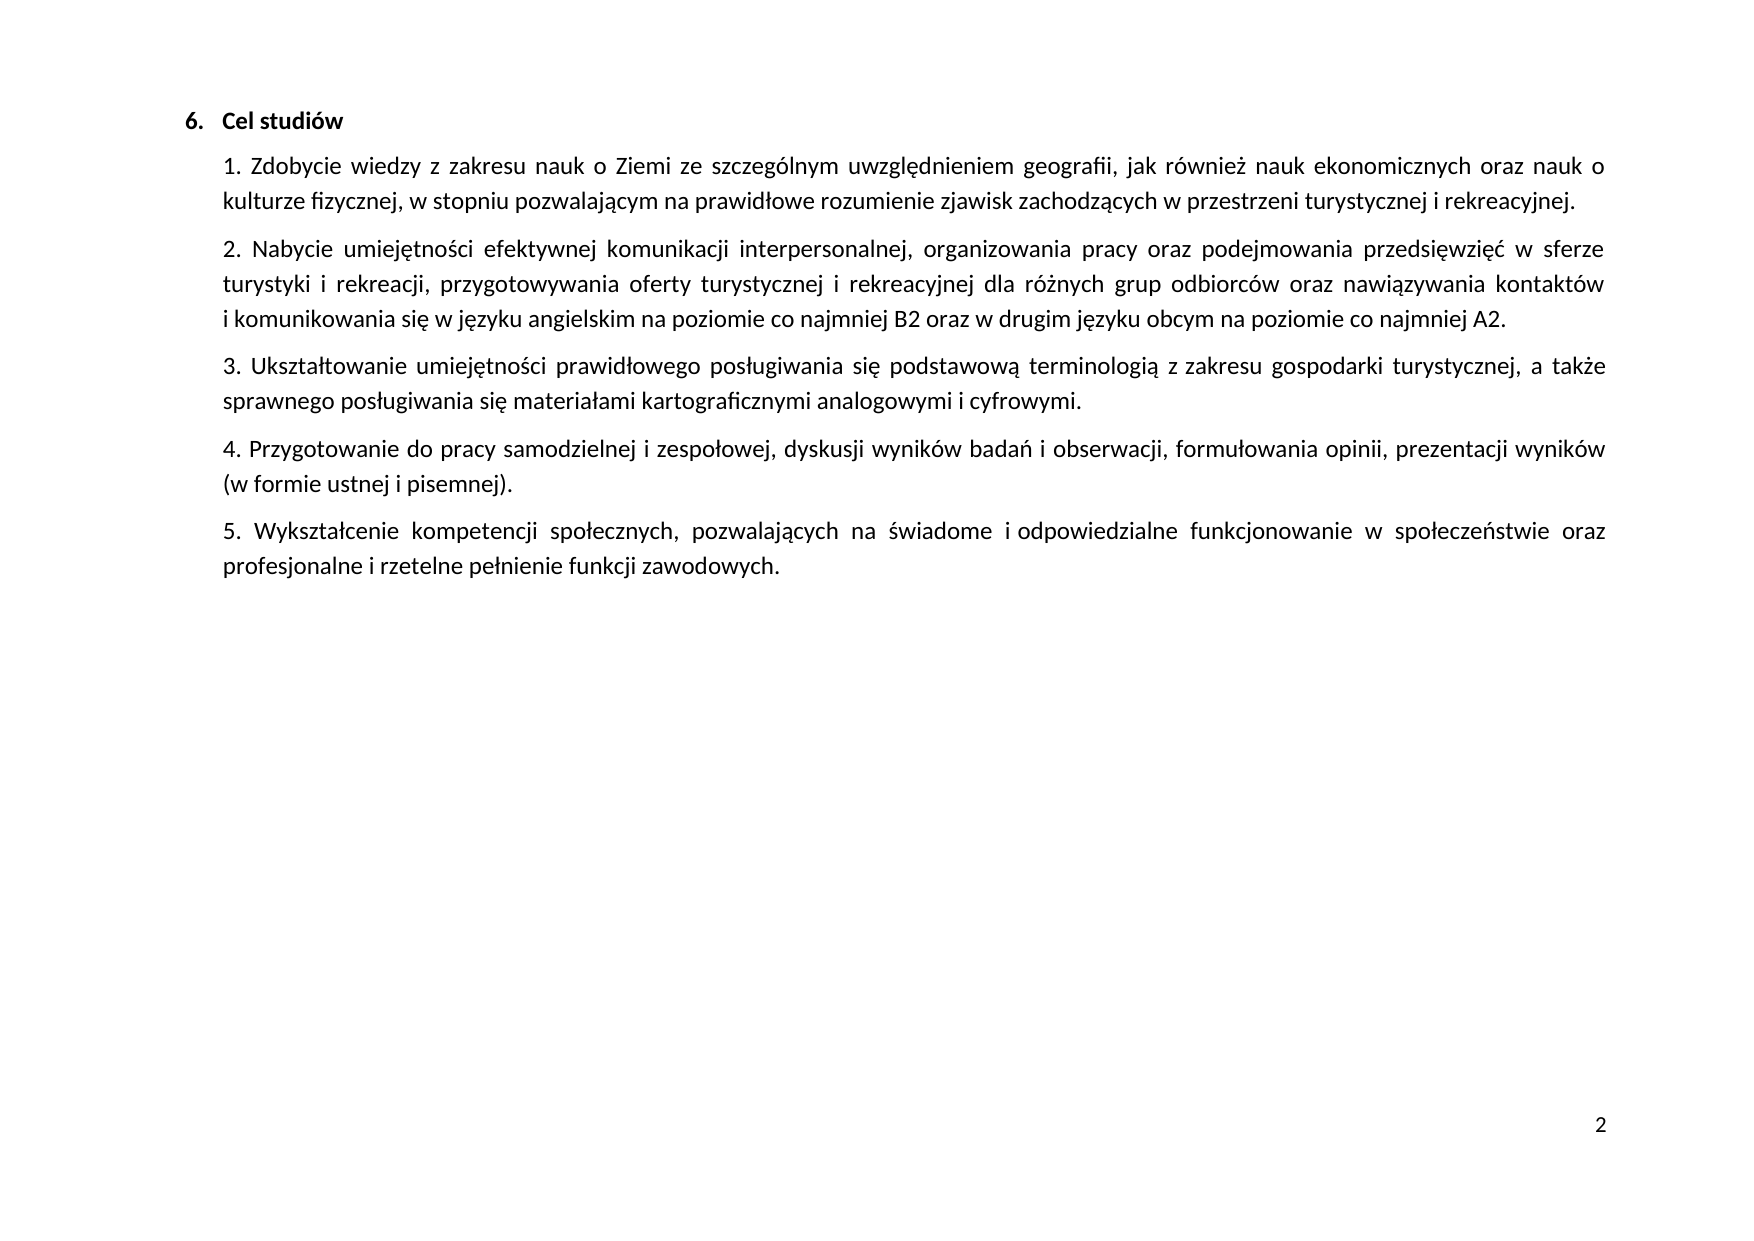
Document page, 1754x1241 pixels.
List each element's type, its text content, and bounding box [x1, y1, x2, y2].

text 2. Nabycie umiejętności efektywnej komunikacji interpersonalnej, organizowania pracy oraz podejmowania przedsięwzięć w sferze turystyki i rekreacji, przygotowywania oferty turystycznej i rekreacyjnej dla różnych grup odbiorców oraz nawiązywania kontaktów i komunikowania się w języku angielskim na poziomie co najmniej B2 oraz w drugim języku obcym na poziomie co najmniej A2. [223, 233, 1606, 333]
text 1. Zdobycie wiedzy z zakresu nauk o Ziemi ze szczególnym uwzględnieniem geografii, jak również nauk ekonomicznych oraz nauk o kulturze fizycznej, w stopniu pozwalającym na prawidłowe rozumienie zjawisk zachodzących w przestrzeni turystycznej i rekreacyjnej. [223, 151, 1606, 216]
text 5. Wykształcenie kompetencji społecznych, pozwalających na świadome i odpowiedzialne funkcjonowanie w społeczeństwie oraz profesjonalne i rzetelne pełnienie funkcji zawodowych. [223, 516, 1606, 581]
text 4. Przygotowanie do pracy samodzielnej i zespołowej, dyskusji wyników badań i obserwacji, formułowania opinii, prezentacji wyników (w formie ustnej i pisemnej). [223, 433, 1606, 498]
list Cel studiów [185, 105, 1606, 135]
text 3. Ukształtowanie umiejętności prawidłowego posługiwania się podstawową terminologią z zakresu gospodarki turystycznej, a także sprawnego posługiwania się materiałami kartograficznymi analogowymi i cyfrowymi. [223, 351, 1606, 416]
